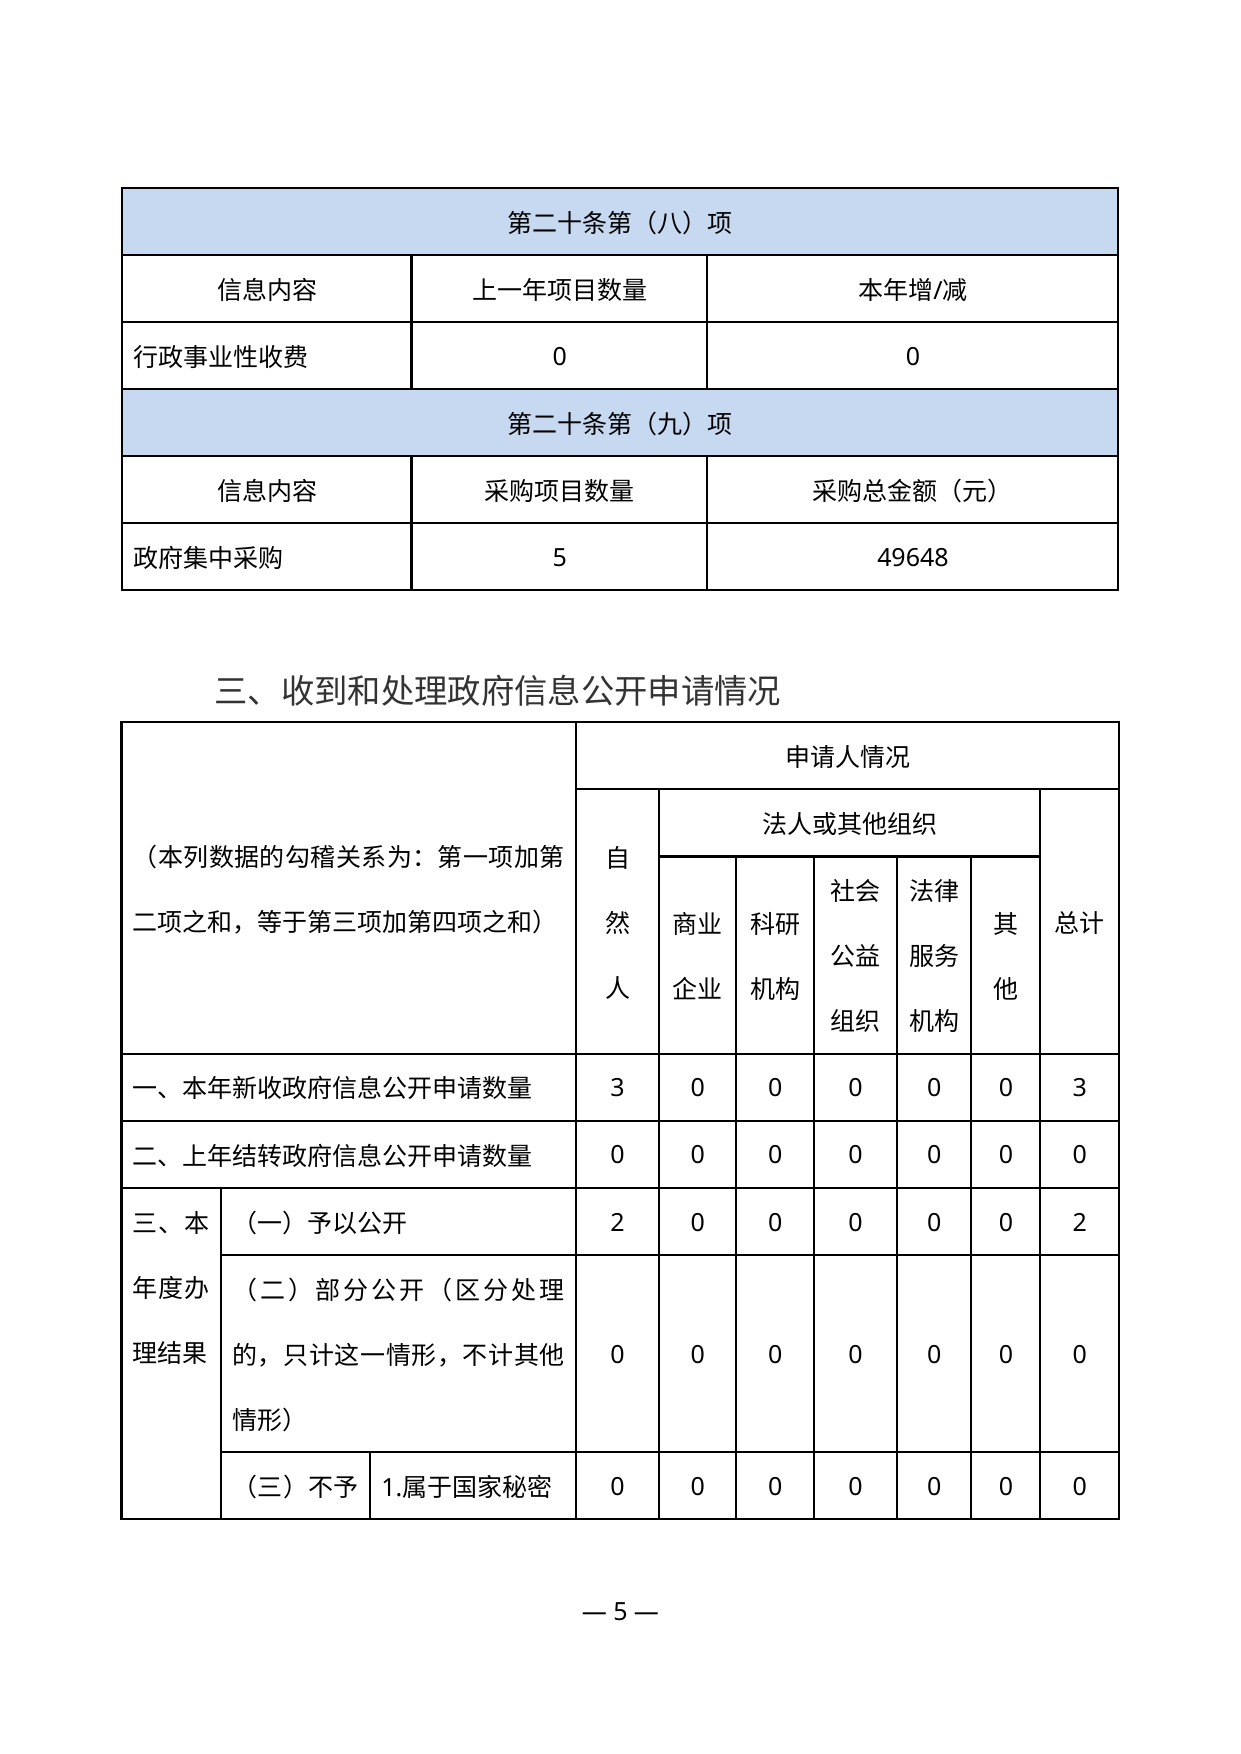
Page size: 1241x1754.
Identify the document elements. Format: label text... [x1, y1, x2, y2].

table_cell 0 [660, 1055, 735, 1119]
table_cell 科研机构 [737, 858, 813, 1052]
table_cell 0 [413, 323, 706, 388]
table_cell 0 [898, 1453, 970, 1518]
table_cell 0 [577, 1256, 658, 1451]
table_cell 2 [1041, 1189, 1118, 1254]
table_cell 0 [708, 323, 1117, 388]
table_cell 0 [972, 1122, 1039, 1187]
table_cell 政府集中采购 [123, 524, 410, 589]
table_cell 自 然 人 [577, 790, 658, 1052]
table_cell 总计 [1041, 790, 1118, 1052]
text 三、收到和处理政府信息公开申请情况 [148, 656, 1092, 721]
table_cell 0 [815, 1189, 896, 1254]
table_cell 信息内容 [123, 457, 410, 522]
table_cell 0 [1041, 1256, 1118, 1451]
table_cell 0 [898, 1055, 970, 1119]
table_cell 二、上年结转政府信息公开申请数量 [123, 1122, 575, 1187]
table_cell 0 [660, 1189, 735, 1254]
table_cell 采购项目数量 [413, 457, 706, 522]
table_cell 采购总金额（元） [708, 457, 1117, 522]
table_cell 上一年项目数量 [413, 256, 706, 321]
table_cell 0 [815, 1256, 896, 1451]
table_cell 5 [413, 524, 706, 589]
table_cell （一）予以公开 [222, 1189, 575, 1254]
table_cell 社会 公益 组织 [815, 858, 896, 1052]
table_cell 第二十条第（九）项 [123, 390, 1117, 455]
table_cell 3 [1041, 1055, 1118, 1119]
table_cell 其他 [972, 858, 1039, 1052]
table_cell 0 [737, 1256, 813, 1451]
table_cell 法人或其他组织 [660, 790, 1039, 855]
table_cell 法律服务机构 [898, 858, 970, 1052]
table_cell 本年增/减 [708, 256, 1117, 321]
table_cell 0 [815, 1453, 896, 1518]
table_cell 0 [577, 1122, 658, 1187]
table_cell 0 [898, 1189, 970, 1254]
table_cell 0 [577, 1453, 658, 1518]
table_cell 三、本年度办理结果 [123, 1189, 220, 1518]
table_cell 0 [737, 1122, 813, 1187]
table_cell 行政事业性收费 [123, 323, 410, 388]
table_cell （三）不予公开 [222, 1453, 369, 1518]
table_cell 1.属于国家秘密 [371, 1453, 575, 1518]
table_cell 一、本年新收政府信息公开申请数量 [123, 1055, 575, 1119]
table_cell 0 [660, 1122, 735, 1187]
table_cell 0 [1041, 1453, 1118, 1518]
table_cell 0 [972, 1453, 1039, 1518]
table_cell 0 [737, 1055, 813, 1119]
table_cell 第二十条第（八）项 [123, 189, 1117, 254]
table_cell 0 [898, 1256, 970, 1451]
table_cell 0 [660, 1256, 735, 1451]
table_cell 0 [660, 1453, 735, 1518]
table_cell 0 [972, 1256, 1039, 1451]
table_cell 2 [577, 1189, 658, 1254]
table_cell 49648 [708, 524, 1117, 589]
table_cell 3 [577, 1055, 658, 1119]
table_cell 0 [737, 1453, 813, 1518]
table_cell 信息内容 [123, 256, 410, 321]
table_header （本列数据的勾稽关系为：第一项加第二项之和，等于第三项加第四项之和） [123, 723, 575, 1052]
table_cell 0 [1041, 1122, 1118, 1187]
table_cell 0 [815, 1055, 896, 1119]
table_cell 0 [972, 1189, 1039, 1254]
table_cell 0 [898, 1122, 970, 1187]
table_cell （二）部分公开（区分处理的，只计这一情形，不计其他情形） [222, 1256, 575, 1451]
table_cell 0 [972, 1055, 1039, 1119]
table_cell 0 [737, 1189, 813, 1254]
table_cell 商业企业 [660, 858, 735, 1052]
table_header 申请人情况 [577, 723, 1118, 788]
table_cell 0 [815, 1122, 896, 1187]
